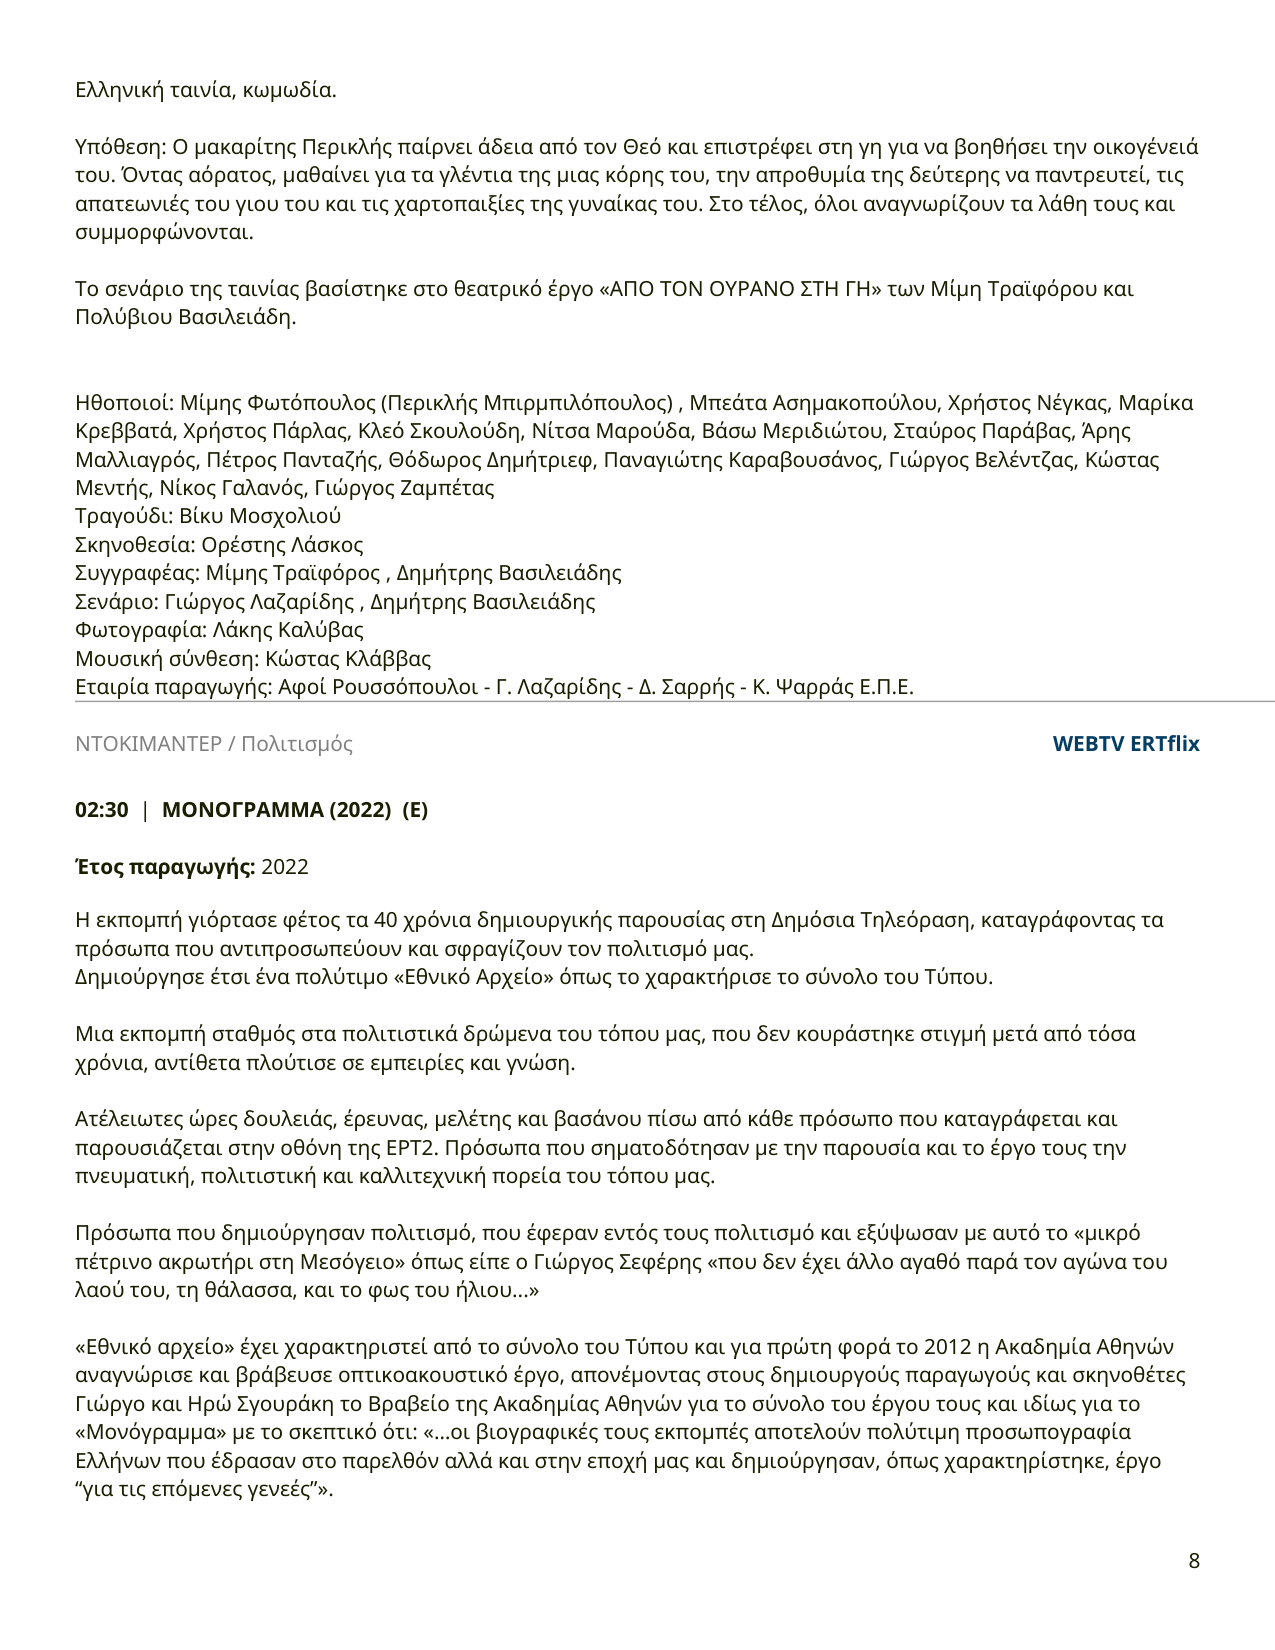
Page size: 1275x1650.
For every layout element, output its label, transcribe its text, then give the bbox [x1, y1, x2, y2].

text 02:30 | ΜΟΝΟΓΡΑΜΜΑ (2022) (E) Έτος παραγωγής: 2022 [75, 758, 1200, 881]
table_header ΝΤΟΚΙΜΑΝΤΕΡ / Πολιτισμός [75, 729, 637, 758]
text Ελληνική ταινία, κωμωδία. Υπόθεση: Ο μακαρίτης Περικλής παίρνει άδεια από τον Θεό και επιστρέφει στη γη για να βοηθήσει την οικογένειά του. Όντας αόρατος, μαθαίνει για τα γλέντια της μιας κόρης του, την απροθυμία της δεύτερης να παντρευτεί, τις απατεωνιές του γιου του και τις χαρτοπαιξίες της γυναίκας του. Στο τέλος, όλοι αναγνωρίζουν τα λάθη τους και συμμορφώνονται. Το σενάριο της ταινίας βασίστηκε στο θεατρικό έργο «ΑΠΟ ΤΟΝ ΟΥΡΑΝΟ ΣΤΗ ΓΗ» των Μίμη Τραϊφόρου και Πολύβιου Βασιλειάδη. [75, 75, 1200, 331]
text Ηθοποιοί: Μίμης Φωτόπουλος (Περικλής Μπιρμπιλόπουλος) , Μπεάτα Ασημακοπούλου, Χρήστος Νέγκας, Μαρίκα Κρεββατά, Χρήστος Πάρλας, Κλεό Σκουλούδη, Νίτσα Μαρούδα, Βάσω Μεριδιώτου, Σταύρος Παράβας, Άρης Μαλλιαγρός, Πέτρος Πανταζής, Θόδωρος Δημήτριεφ, Παναγιώτης Καραβουσάνος, Γιώργος Βελέντζας, Κώστας Μεντής, Νίκος Γαλανός, Γιώργος Ζαμπέτας Τραγούδι: Βίκυ Μοσχολιού Σκηνοθεσία: Ορέστης Λάσκος Συγγραφέας: Μίμης Τραϊφόρος , Δημήτρης Βασιλειάδης Σενάριο: Γιώργος Λαζαρίδης , Δημήτρης Βασιλειάδης Φωτογραφία: Λάκης Καλύβας Μουσική σύνθεση: Κώστας Κλάββας Εταιρία παραγωγής: Αφοί Ρουσσόπουλοι - Γ. Λαζαρίδης - Δ. Σαρρής - Κ. Ψαρράς Ε.Π.Ε. [75, 331, 1200, 700]
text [75, 906, 1200, 1531]
table_header WEBTV ERTflix [638, 729, 1200, 758]
